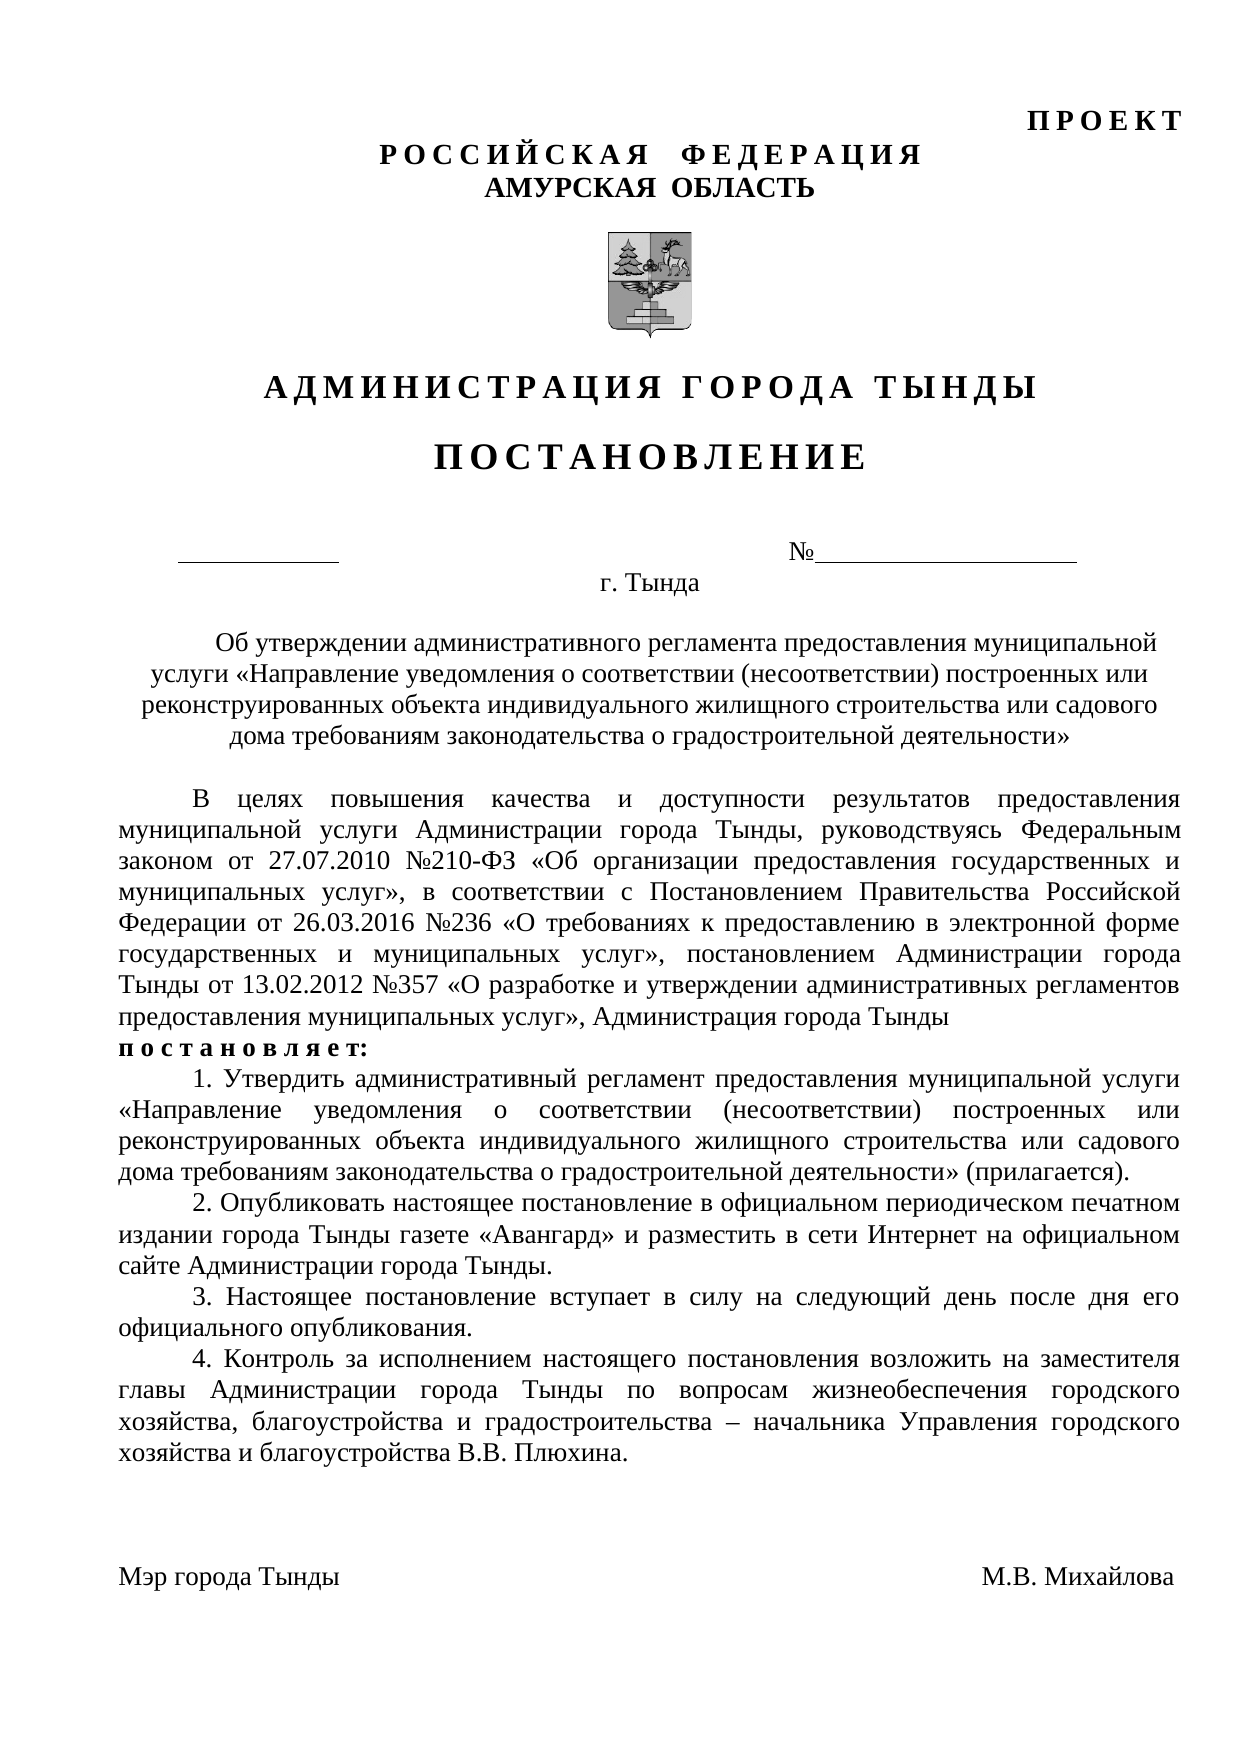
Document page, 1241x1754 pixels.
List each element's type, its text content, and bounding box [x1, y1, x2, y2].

text № [178, 535, 1181, 566]
text 3. Настоящее постановление вступает в силу на следующий день после дня его официального опубликования. [118, 1280, 1181, 1342]
text 1. Утвердить административный регламент предоставления муниципальной услуги «Направление уведомления о соответствии (несоответствии) построенных или реконструированных объекта индивидуального жилищного строительства или садового дома требованиям законодательства о градостроительной деятельности» (прилагается). [118, 1062, 1181, 1187]
subtitle ПРОЕКТ [118, 103, 1181, 137]
subtitle ПОСТАНОВЛЕНИЕ [118, 434, 1181, 477]
subtitle АДМИНИСТРАЦИЯ ГОРОДА ТЫНДЫ [118, 367, 1181, 406]
text В целях повышения качества и доступности результатов предоставления муниципальной услуги Администрации города Тынды, руководствуясь Федеральным законом от 27.07.2010 №210-ФЗ «Об организации предоставления государственных и муниципальных услуг», в соответствии с Постановлением Правительства Российской Федерации от 26.03.2016 №236 «О требованиях к предоставлению в электронной форме государственных и муниципальных услуг», постановлением Администрации города Тынды от 13.02.2012 №357 «О разработке и утверждении административных регламентов предоставления муниципальных услуг», Администрация города Тынды [118, 782, 1181, 1031]
text Об утверждении административного регламента предоставления муниципальной услуги «Направление уведомления о соответствии (несоответствии) построенных или реконструированных объекта индивидуального жилищного строительства или садового дома требованиям законодательства о градостроительной деятельности» [118, 626, 1181, 751]
text АМУРСКАЯ ОБЛАСТЬ [118, 171, 1181, 204]
text 4. Контроль за исполнением настоящего постановления возложить на заместителя главы Администрации города Тынды по вопросам жизнеобеспечения городского хозяйства, благоустройства и градостроительства – начальника Управления городского хозяйства и благоустройства В.В. Плюхина. [118, 1342, 1181, 1467]
text 2. Опубликовать настоящее постановление в официальном периодическом печатном издании города Тынды газете «Авангард» и разместить в сети Интернет на официальном сайте Администрации города Тынды. [118, 1187, 1181, 1280]
text г. Тында [118, 566, 1181, 597]
text п о с т а н о в л я е т: [118, 1031, 1181, 1062]
text Мэр города Тынды М.В. Михайлова [118, 1560, 1181, 1591]
subtitle РОССИЙСКАЯ ФЕДЕРАЦИЯ [118, 137, 1181, 171]
